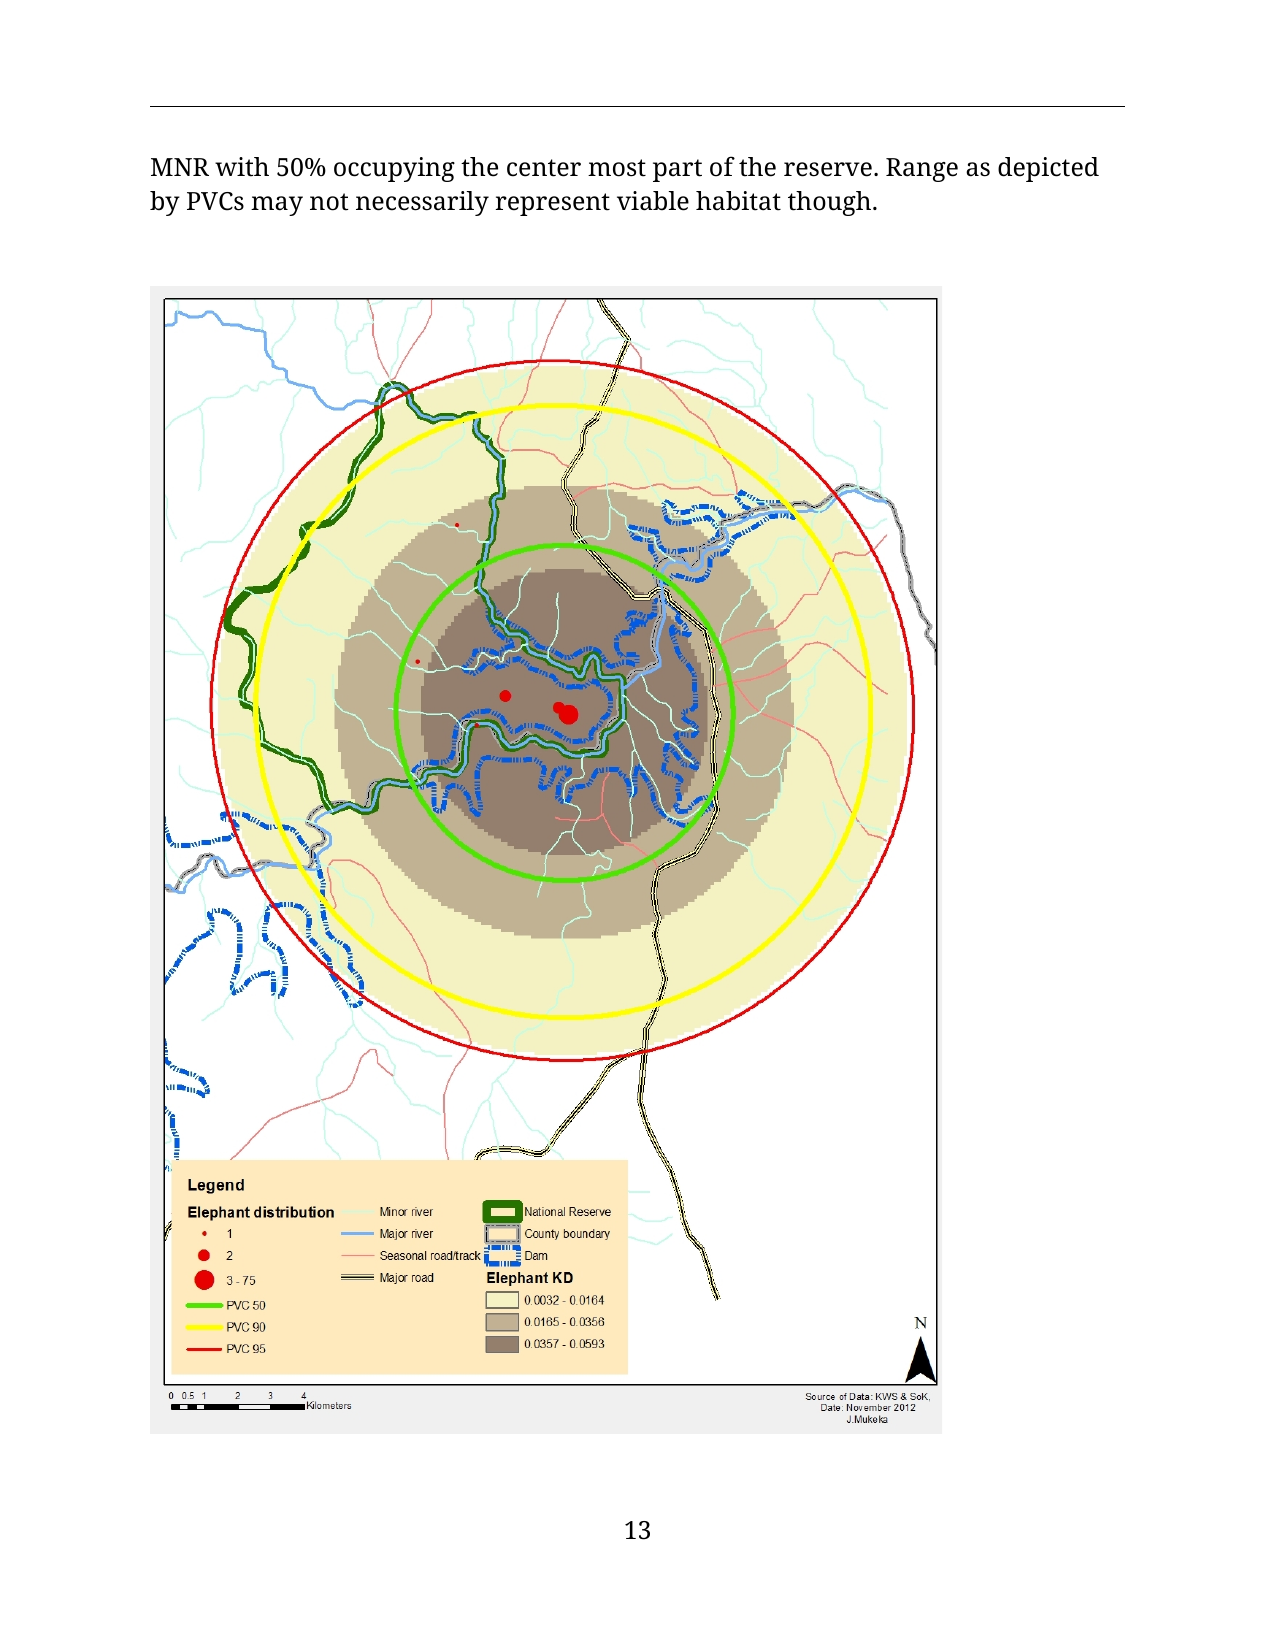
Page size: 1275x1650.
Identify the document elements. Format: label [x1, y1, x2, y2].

text [150, 150, 1125, 218]
picture [150, 286, 943, 1434]
